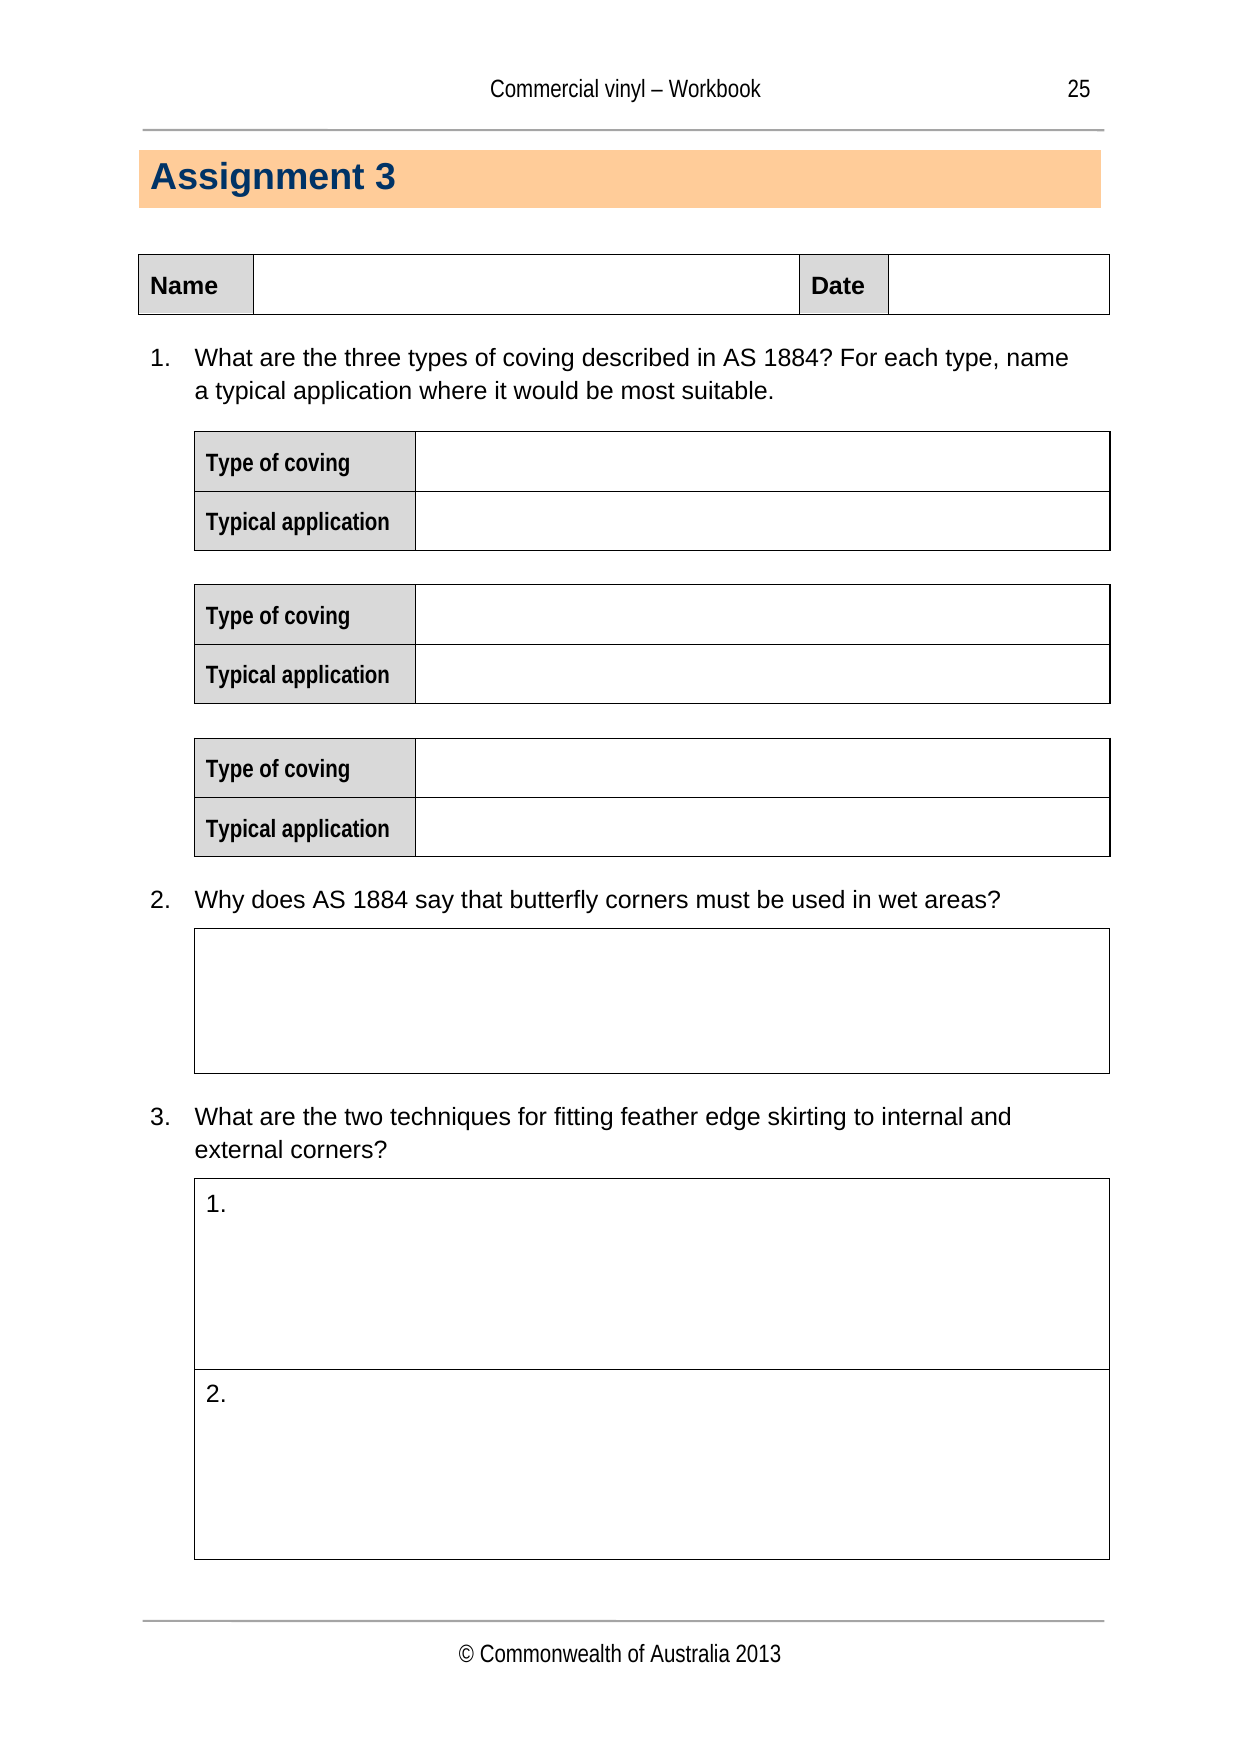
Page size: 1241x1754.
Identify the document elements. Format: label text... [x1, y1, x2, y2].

table_cell Typical application [195, 645, 415, 703]
table_header Name [139, 255, 253, 313]
table_header [195, 929, 1109, 1073]
list Why does AS 1884 say that butterfly corners must be used in wet areas? [150, 882, 1090, 916]
list What are the three types of coving described in AS 1884? For each type, name a typical application where it would be most suitable. [150, 339, 1090, 406]
table_cell Typical application [195, 492, 415, 550]
table_cell 2. [195, 1370, 1109, 1559]
table_header Type of coving [195, 585, 415, 644]
table_cell Typical application [195, 798, 415, 856]
table_header [416, 432, 1109, 491]
table_cell [416, 798, 1109, 856]
list What are the two techniques for fitting feather edge skirting to internal and external corners? [150, 1099, 1090, 1166]
table_header [254, 255, 799, 313]
table_cell [416, 645, 1109, 703]
table_header Type of coving [195, 739, 415, 797]
table_header [889, 255, 1109, 313]
table_header Assignment 3 [139, 150, 1101, 208]
table_header [416, 585, 1109, 644]
table_header Type of coving [195, 432, 415, 491]
table_header [416, 739, 1109, 797]
table_header Date [800, 255, 888, 313]
table_header 1. [195, 1179, 1109, 1369]
table_cell [416, 492, 1109, 550]
